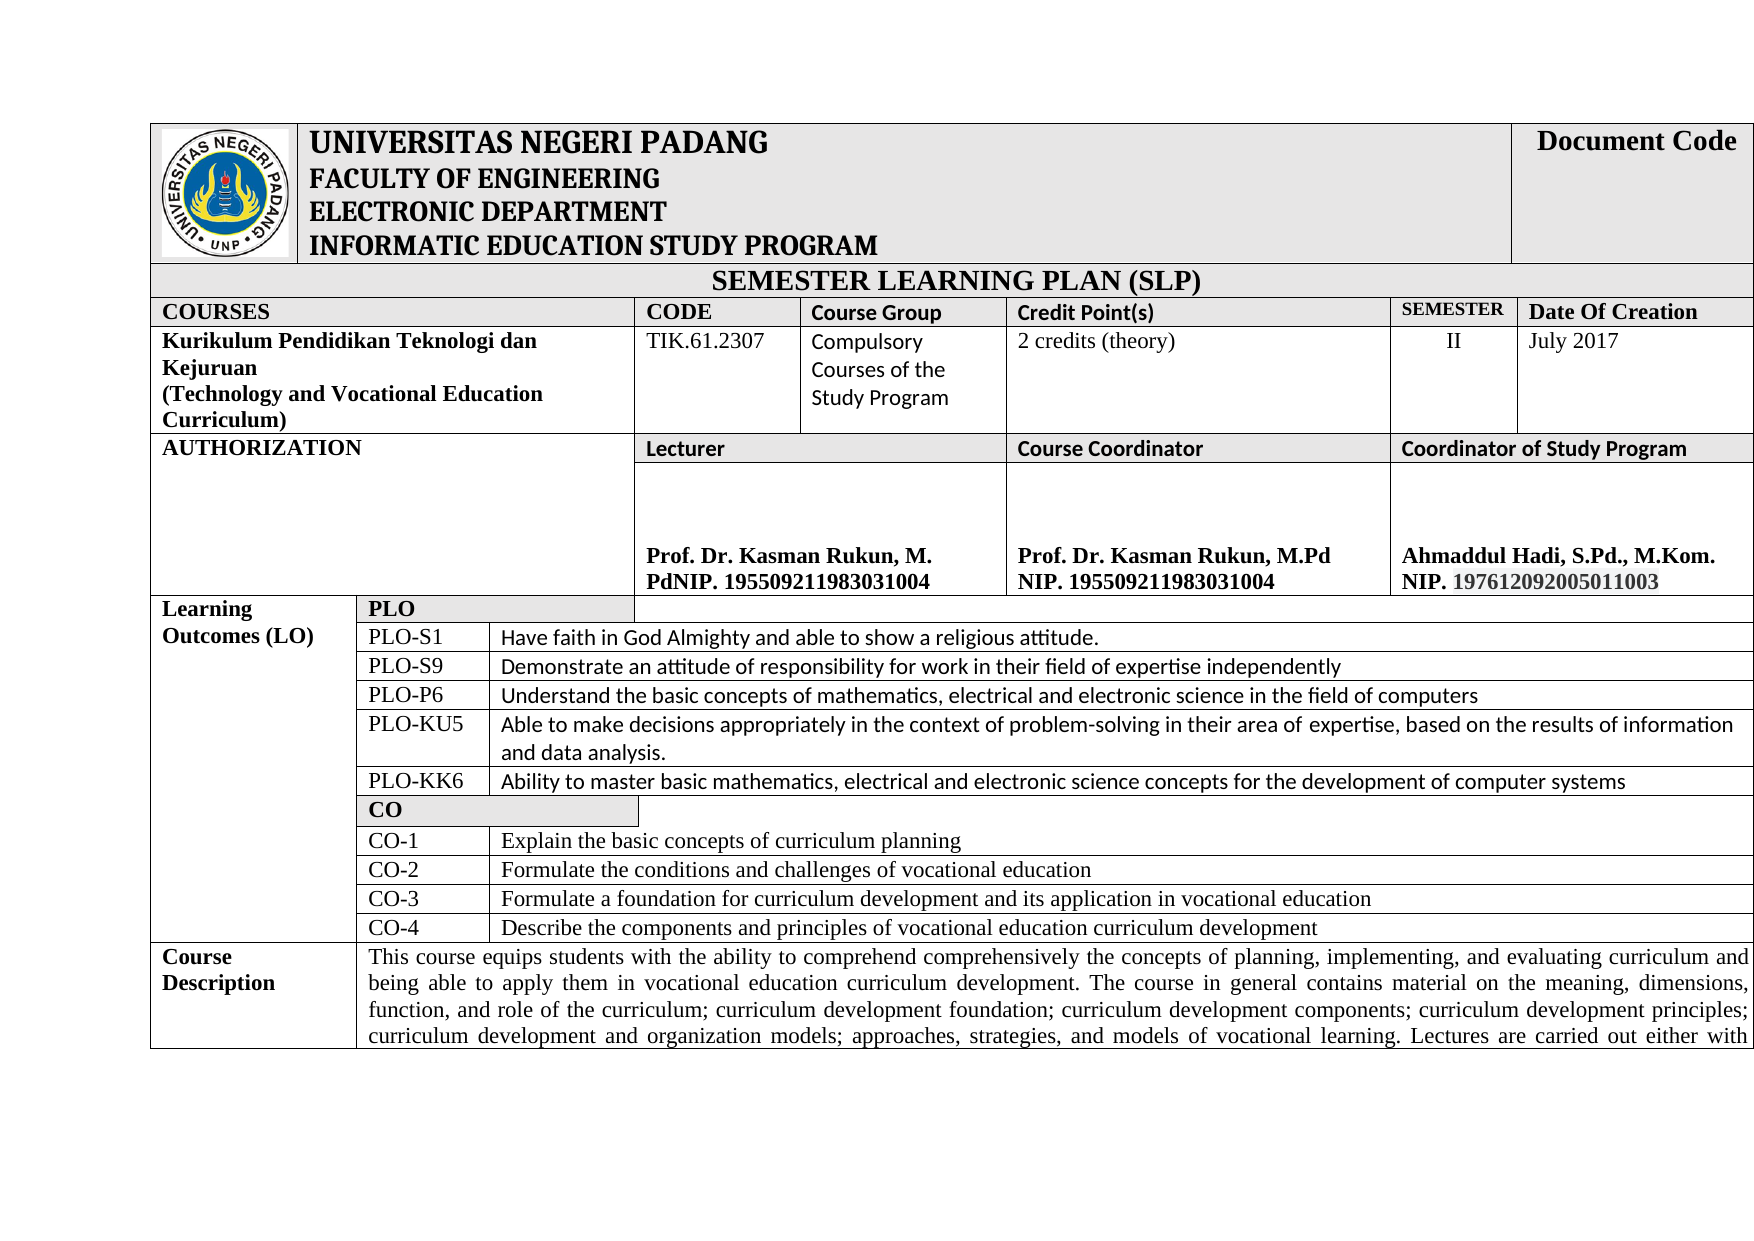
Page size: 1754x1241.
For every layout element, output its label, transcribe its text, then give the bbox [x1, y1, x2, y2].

table_cell July 2017 [1518, 327, 1753, 433]
table_cell CODE [635, 298, 800, 326]
table_cell Learning Outcomes (LO) [151, 596, 356, 942]
table_cell Compulsory Courses of the Study Program [801, 327, 1006, 433]
table_cell Understand the basic concepts of mathematics, electrical and electronic science in the field of computers [490, 681, 1753, 709]
table_cell Able to make decisions appropriately in the context of problem-solving in their area of ​​expertise, based on the results of information and data analysis. [490, 710, 1753, 766]
table_header [151, 124, 297, 262]
table_cell SEMESTER LEARNING PLAN (SLP) [151, 264, 1753, 297]
table_cell SEMESTER [1391, 298, 1517, 326]
table_cell CO-1 [357, 827, 489, 855]
table_cell Course Description [151, 943, 356, 1048]
table_cell 2 credits (theory) [1007, 327, 1390, 433]
table_cell TIK.61.2307 [635, 327, 800, 433]
table_header UNIVERSITAS NEGERI PADANG FACULTY OF ENGINEERING ELECTRONIC DEPARTMENT INFORMATIC EDUCATION STUDY PROGRAM [298, 124, 1511, 262]
table_cell Ability to master basic mathematics, electrical and electronic science concepts for the development of computer systems [490, 767, 1753, 795]
table_cell Credit Point(s) [1007, 298, 1390, 326]
table_cell PLO-P6 [357, 681, 489, 709]
table_cell PLO-KU5 [357, 710, 489, 766]
table_cell Date Of Creation [1518, 298, 1753, 326]
table_cell Explain the basic concepts of curriculum planning [490, 826, 1753, 855]
table_cell PLO [357, 596, 634, 622]
table_cell Course Group [801, 298, 1006, 326]
table_cell PLO-S1 [357, 623, 489, 651]
table_cell Kurikulum Pendidikan Teknologi dan Kejuruan (Technology and Vocational Education Curriculum) [151, 327, 634, 433]
table_cell Prof. Dr. Kasman Rukun, M. PdNIP. 195509211983031004 [635, 463, 1006, 594]
table_cell CO-4 [357, 914, 489, 942]
table_cell Ahmaddul Hadi, S.Pd., M.Kom. NIP. 197612092005011003 [1391, 463, 1753, 594]
table_cell Coordinator of Study Program [1391, 434, 1753, 462]
table_cell Formulate the conditions and challenges of vocational education [490, 856, 1753, 884]
table_cell Describe the components and principles of vocational education curriculum development [490, 914, 1753, 942]
table_cell Formulate a foundation for curriculum development and its application in vocational education [490, 885, 1753, 913]
picture [161, 129, 289, 257]
table_cell [635, 596, 1753, 622]
table_cell PLO-KK6 [357, 767, 489, 795]
table_header Document Code [1512, 124, 1753, 262]
table_cell II [1391, 327, 1517, 433]
table_cell Lecturer [635, 434, 1006, 462]
table_cell CO-3 [357, 885, 489, 913]
table_cell Prof. Dr. Kasman Rukun, M.Pd NIP. 195509211983031004 [1007, 463, 1390, 594]
table_cell [639, 796, 1753, 826]
table_cell CO-2 [357, 856, 489, 884]
table_cell Course Coordinator [1007, 434, 1390, 462]
table_cell PLO-S9 [357, 652, 489, 680]
table_cell CO [357, 796, 638, 826]
table_cell COURSES [151, 298, 634, 326]
table_cell AUTHORIZATION [151, 434, 634, 594]
table_cell Demonstrate an attitude of responsibility for work in their field of expertise independently [490, 652, 1753, 680]
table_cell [357, 943, 1753, 1048]
table_cell Have faith in God Almighty and able to show a religious attitude. [490, 623, 1753, 651]
